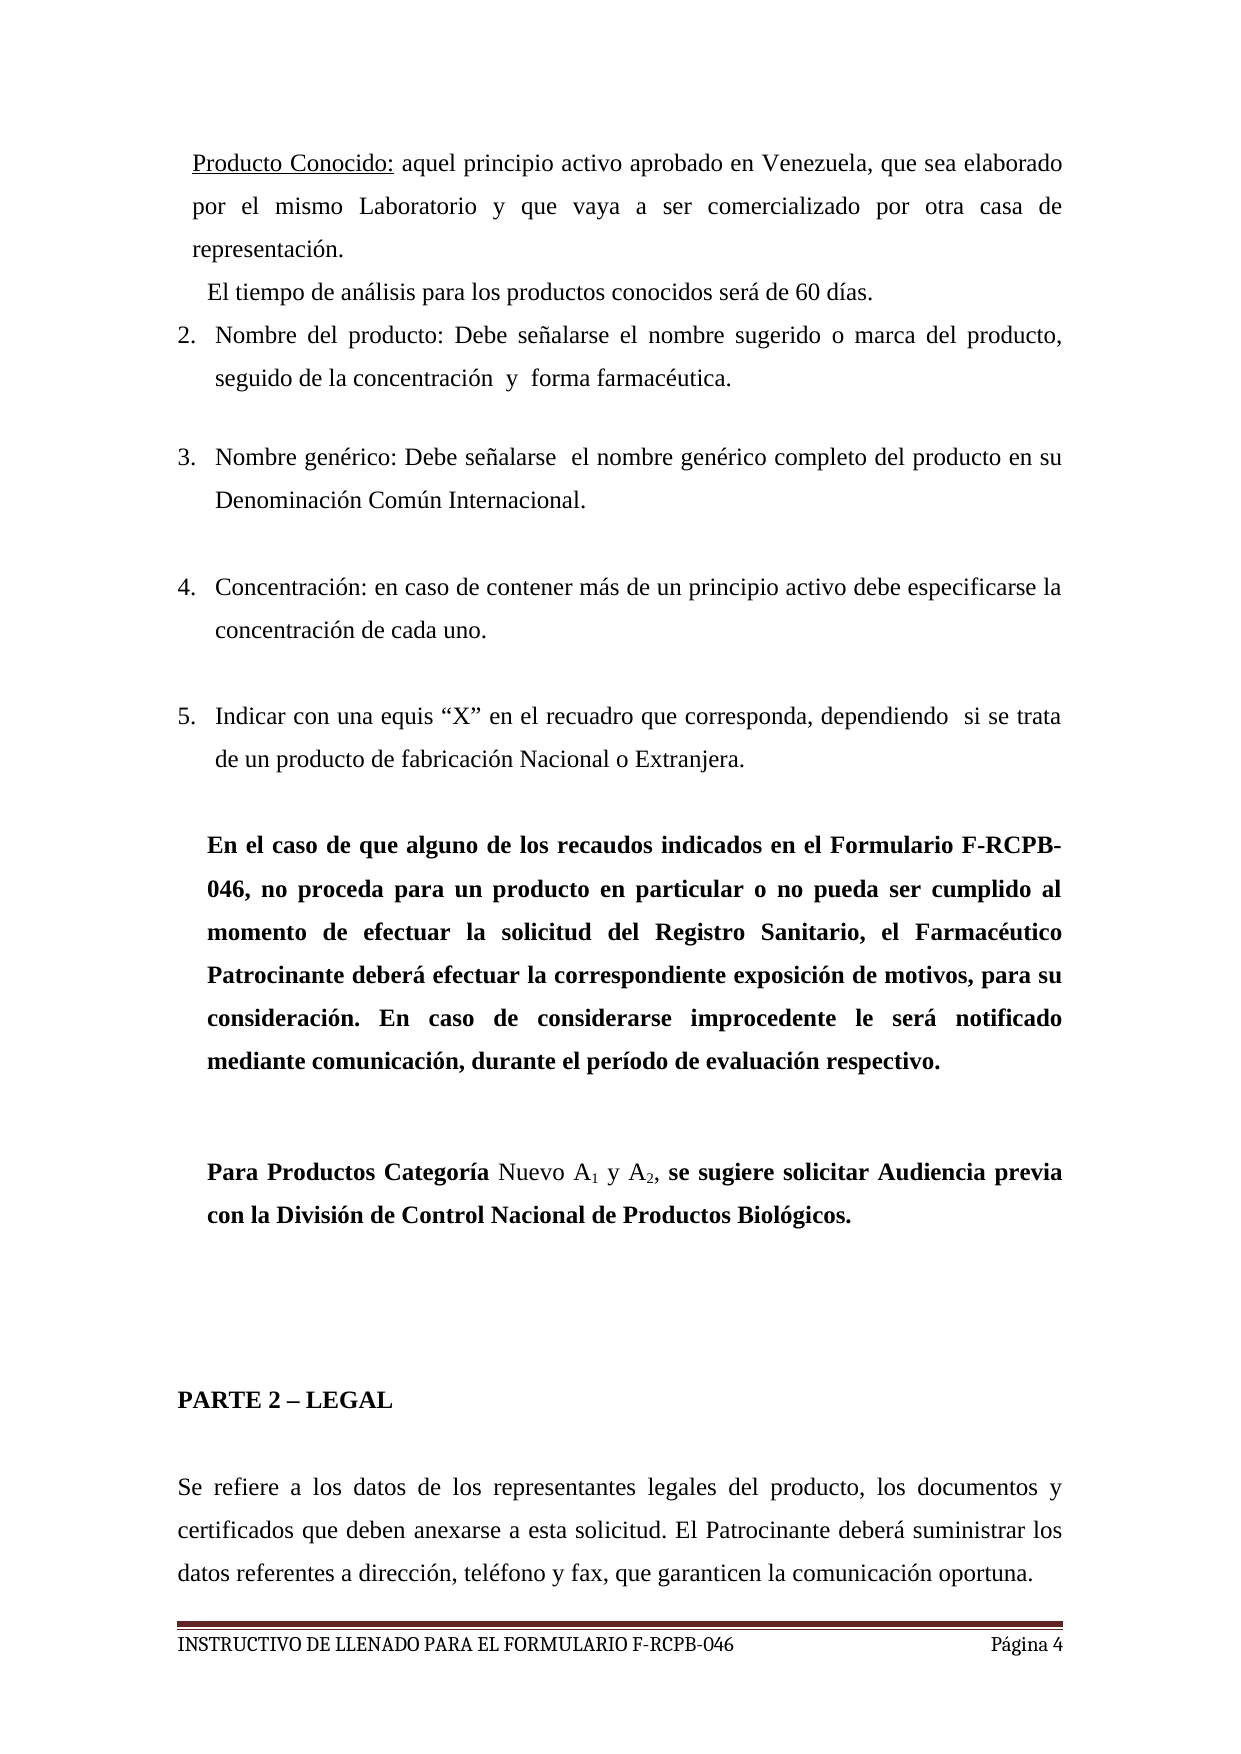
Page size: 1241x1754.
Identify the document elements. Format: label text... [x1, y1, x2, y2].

list Indicar con una equis “X” en el recuadro que corresponda, dependiendo si se trata de un producto de fabricación Nacional o Extranjera. [177, 701, 1063, 773]
list Concentración: en caso de contener más de un principio activo debe especificarse la concentración de cada uno. [177, 572, 1063, 644]
text En el caso de que alguno de los recaudos indicados en el Formulario F-RCPB-046, no proceda para un producto en particular o no pueda ser cumplido al momento de efectuar la solicitud del Registro Sanitario, el Farmacéutico Patrocinante deberá efectuar la correspondiente exposición de motivos, para su consideración. En caso de considerarse improcedente le será notificado mediante comunicación, durante el período de evaluación respectivo. [207, 831, 1063, 1075]
list Nombre del producto: Debe señalarse el nombre sugerido o marca del producto, seguido de la concentración y forma farmacéutica. [177, 320, 1063, 392]
list Nombre genérico: Debe señalarse el nombre genérico completo del producto en su Denominación Común Internacional. [177, 442, 1063, 514]
text Se refiere a los datos de los representantes legales del producto, los documentos y certificados que deben anexarse a esta solicitud. El Patrocinante deberá suministrar los datos referentes a dirección, teléfono y fax, que garanticen la comunicación oportuna. [177, 1472, 1063, 1587]
text PARTE 2 – LEGAL [177, 1386, 1063, 1414]
text Producto Conocido: aquel principio activo aprobado en Venezuela, que sea elaborado por el mismo Laboratorio y que vaya a ser comercializado por otra casa de representación. [192, 148, 1063, 263]
text El tiempo de análisis para los productos conocidos será de 60 días. [207, 277, 1063, 306]
text Para Productos Categoría Nuevo A1 y A2, se sugiere solicitar Audiencia previa con la División de Control Nacional de Productos Biológicos. [207, 1157, 1063, 1229]
